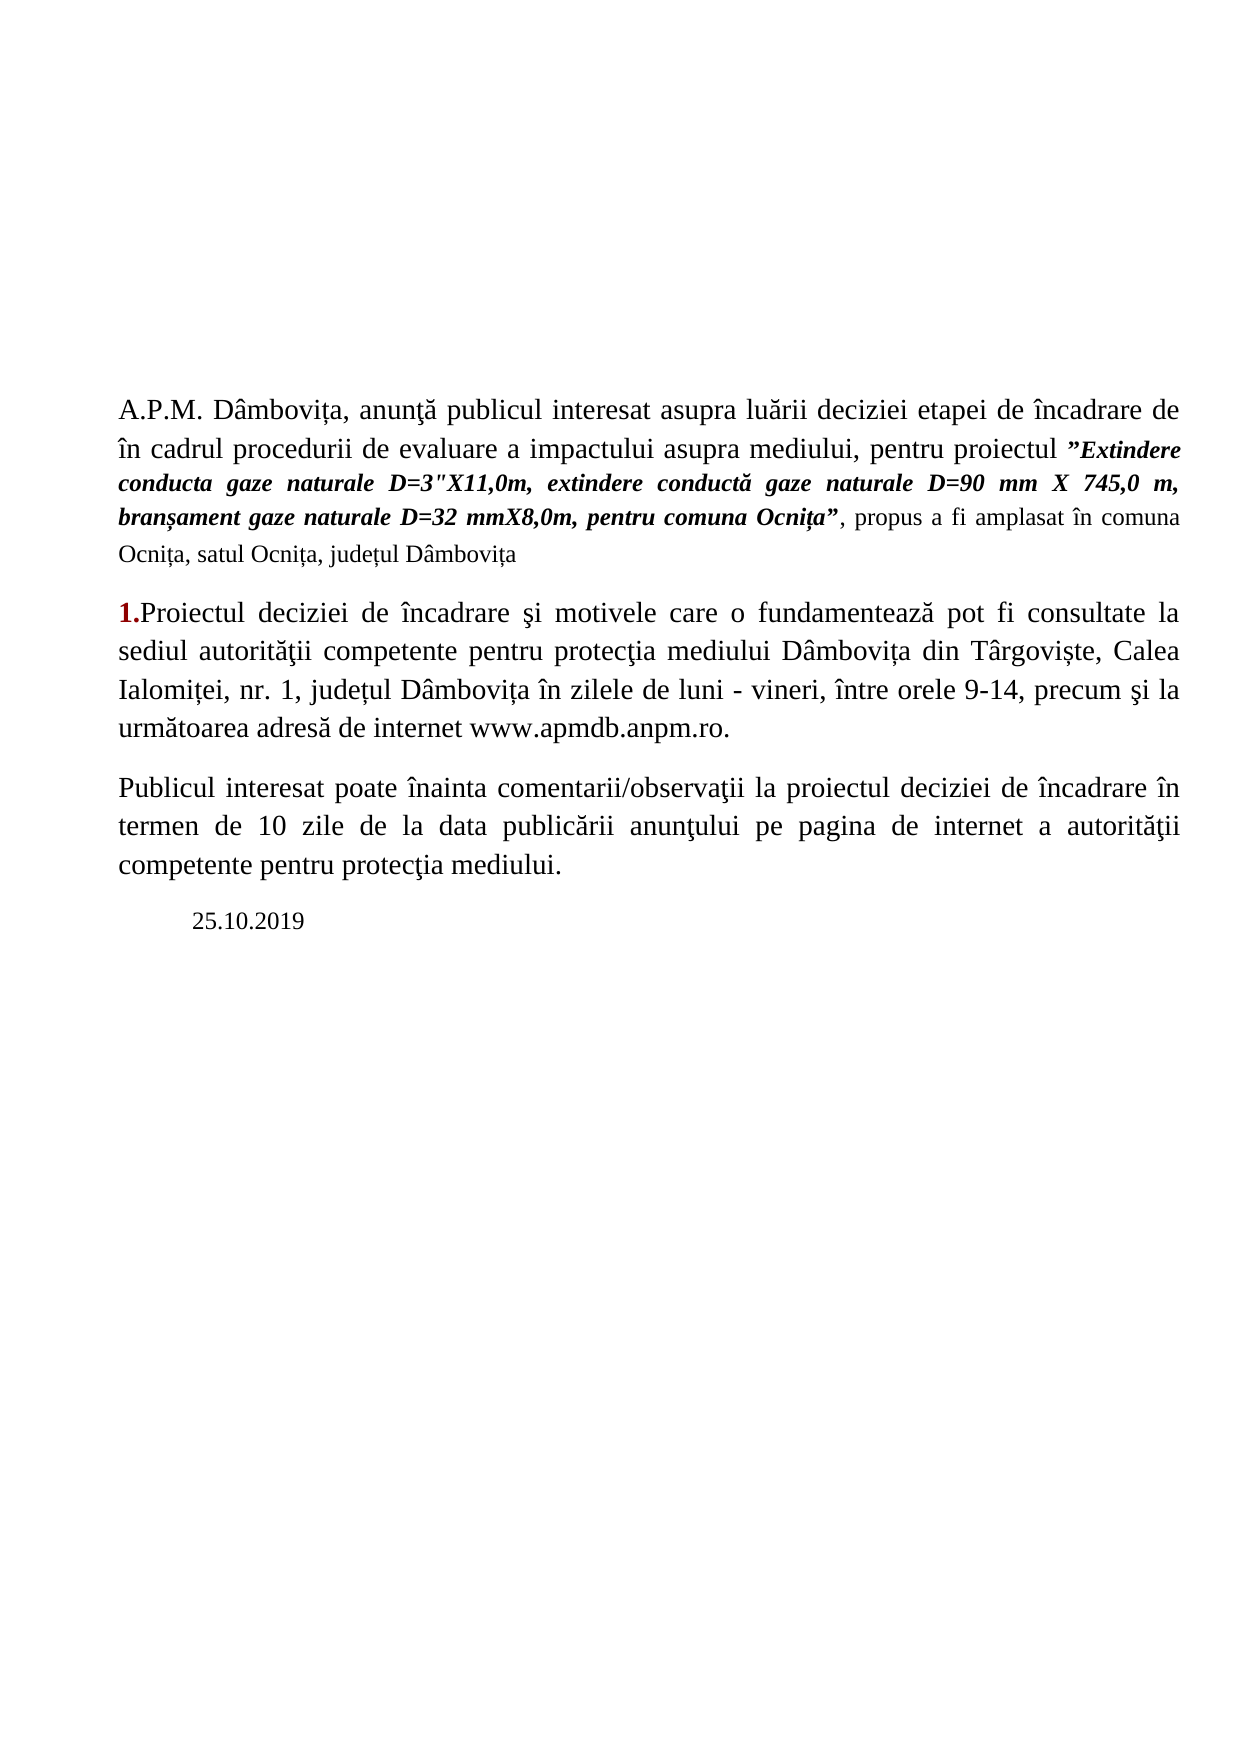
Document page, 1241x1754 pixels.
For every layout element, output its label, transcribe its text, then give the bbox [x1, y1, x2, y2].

text 25.10.2019 [118, 906, 1181, 935]
text 1.Proiectul deciziei de încadrare şi motivele care o fundamentează pot fi consultate la sediul autorităţii competente pentru protecţia mediului Dâmbovița din Târgoviște, Calea Ialomiței, nr. 1, județul Dâmbovița în zilele de luni - vineri, între orele 9-14, precum şi la următoarea adresă de internet www.apmdb.anpm.ro. [118, 595, 1181, 744]
text A.P.M. Dâmbovița, anunţă publicul interesat asupra luării deciziei etapei de încadrare de în cadrul procedurii de evaluare a impactului asupra mediului, pentru proiectul ”Extindere conducta gaze naturale D=3"X11,0m, extindere conductă gaze naturale D=90 mm X 745,0 m, branșament gaze naturale D=32 mmX8,0m, pentru comuna Ocnița”, propus a fi amplasat în comuna Ocnița, satul Ocnița, județul Dâmbovița [118, 392, 1181, 569]
text Publicul interesat poate înainta comentarii/observaţii la proiectul deciziei de încadrare în termen de 10 zile de la data publicării anunţului pe pagina de internet a autorităţii competente pentru protecţia mediului. [118, 770, 1181, 880]
